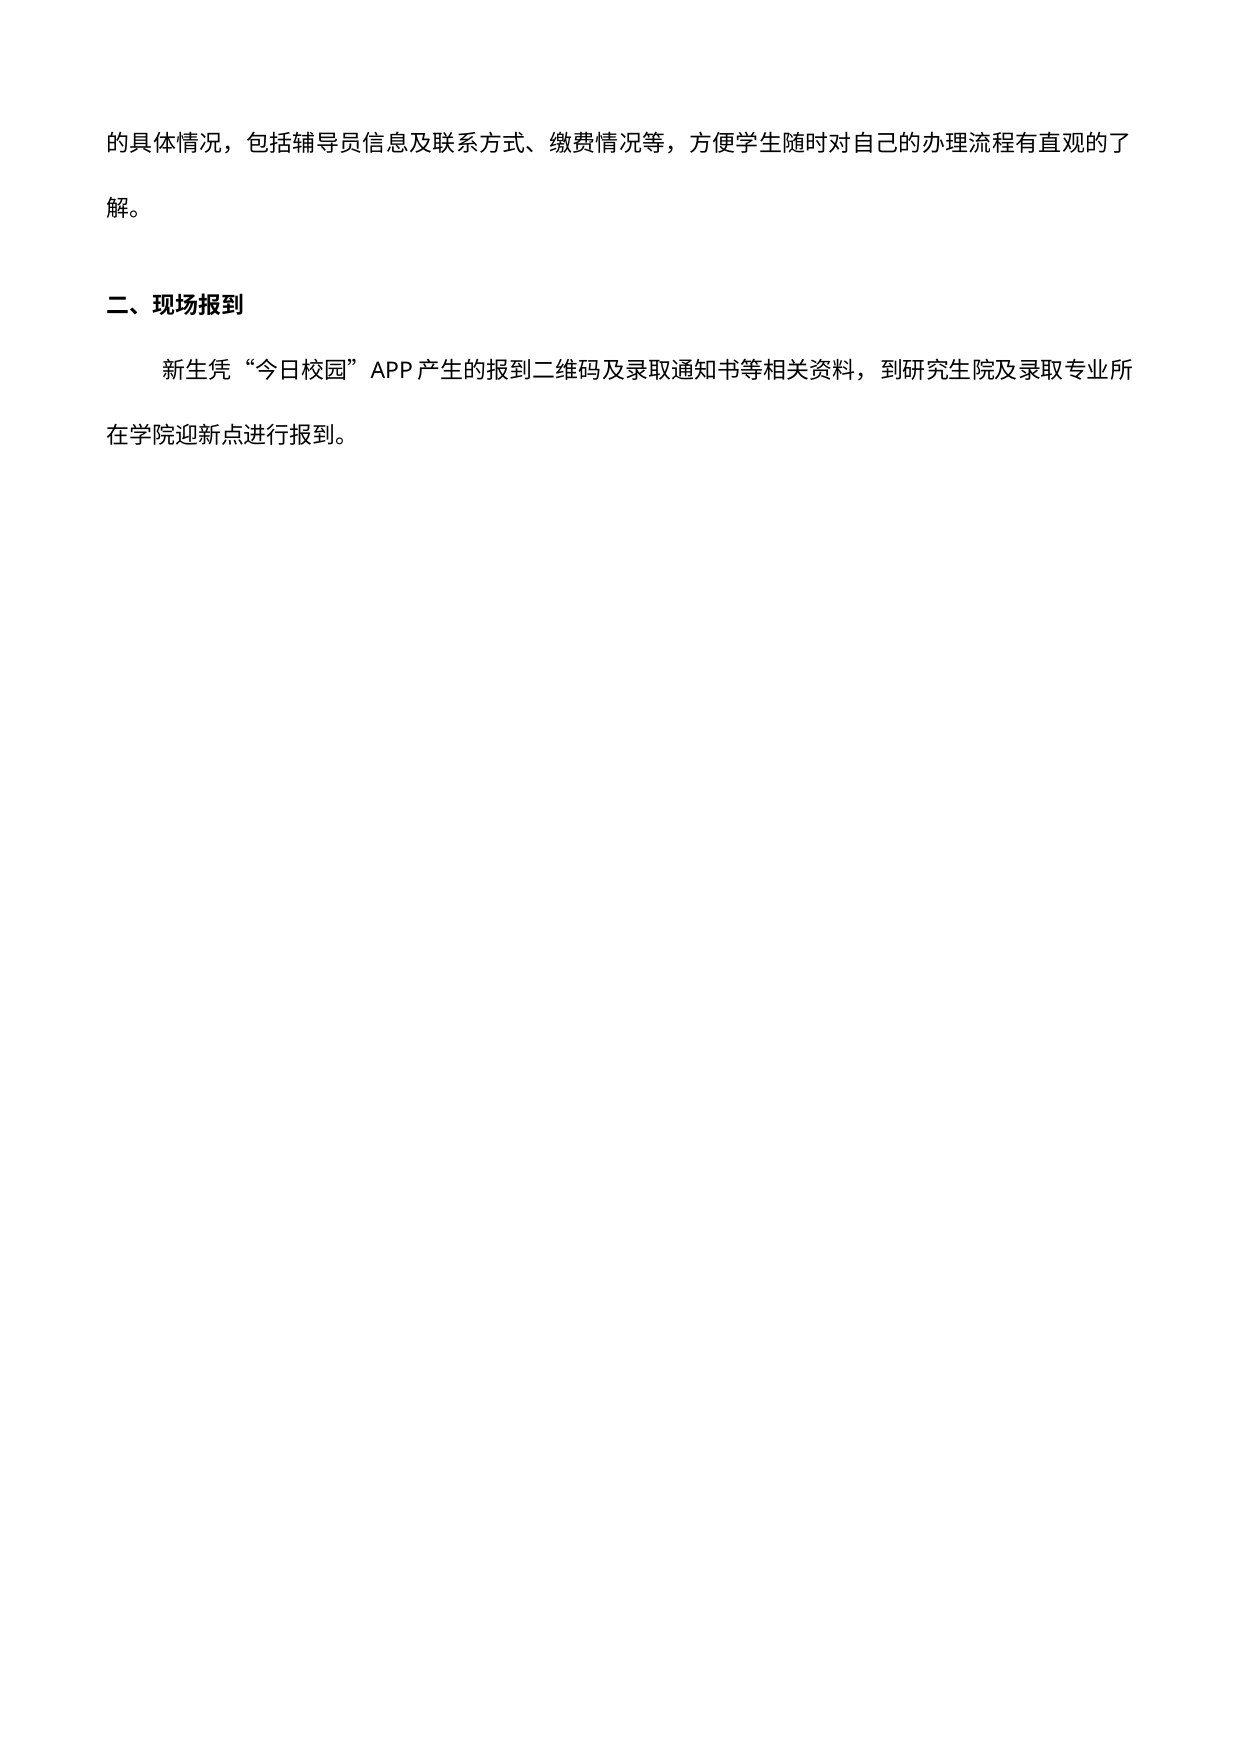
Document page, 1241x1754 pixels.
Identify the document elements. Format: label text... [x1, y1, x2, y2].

text 二、现场报到 [106, 271, 1134, 336]
text 新生凭“今日校园”APP产生的报到二维码及录取通知书等相关资料，到研究生院及录取专业所在学院迎新点进行报到。 [106, 336, 1134, 466]
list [106, 109, 1134, 239]
